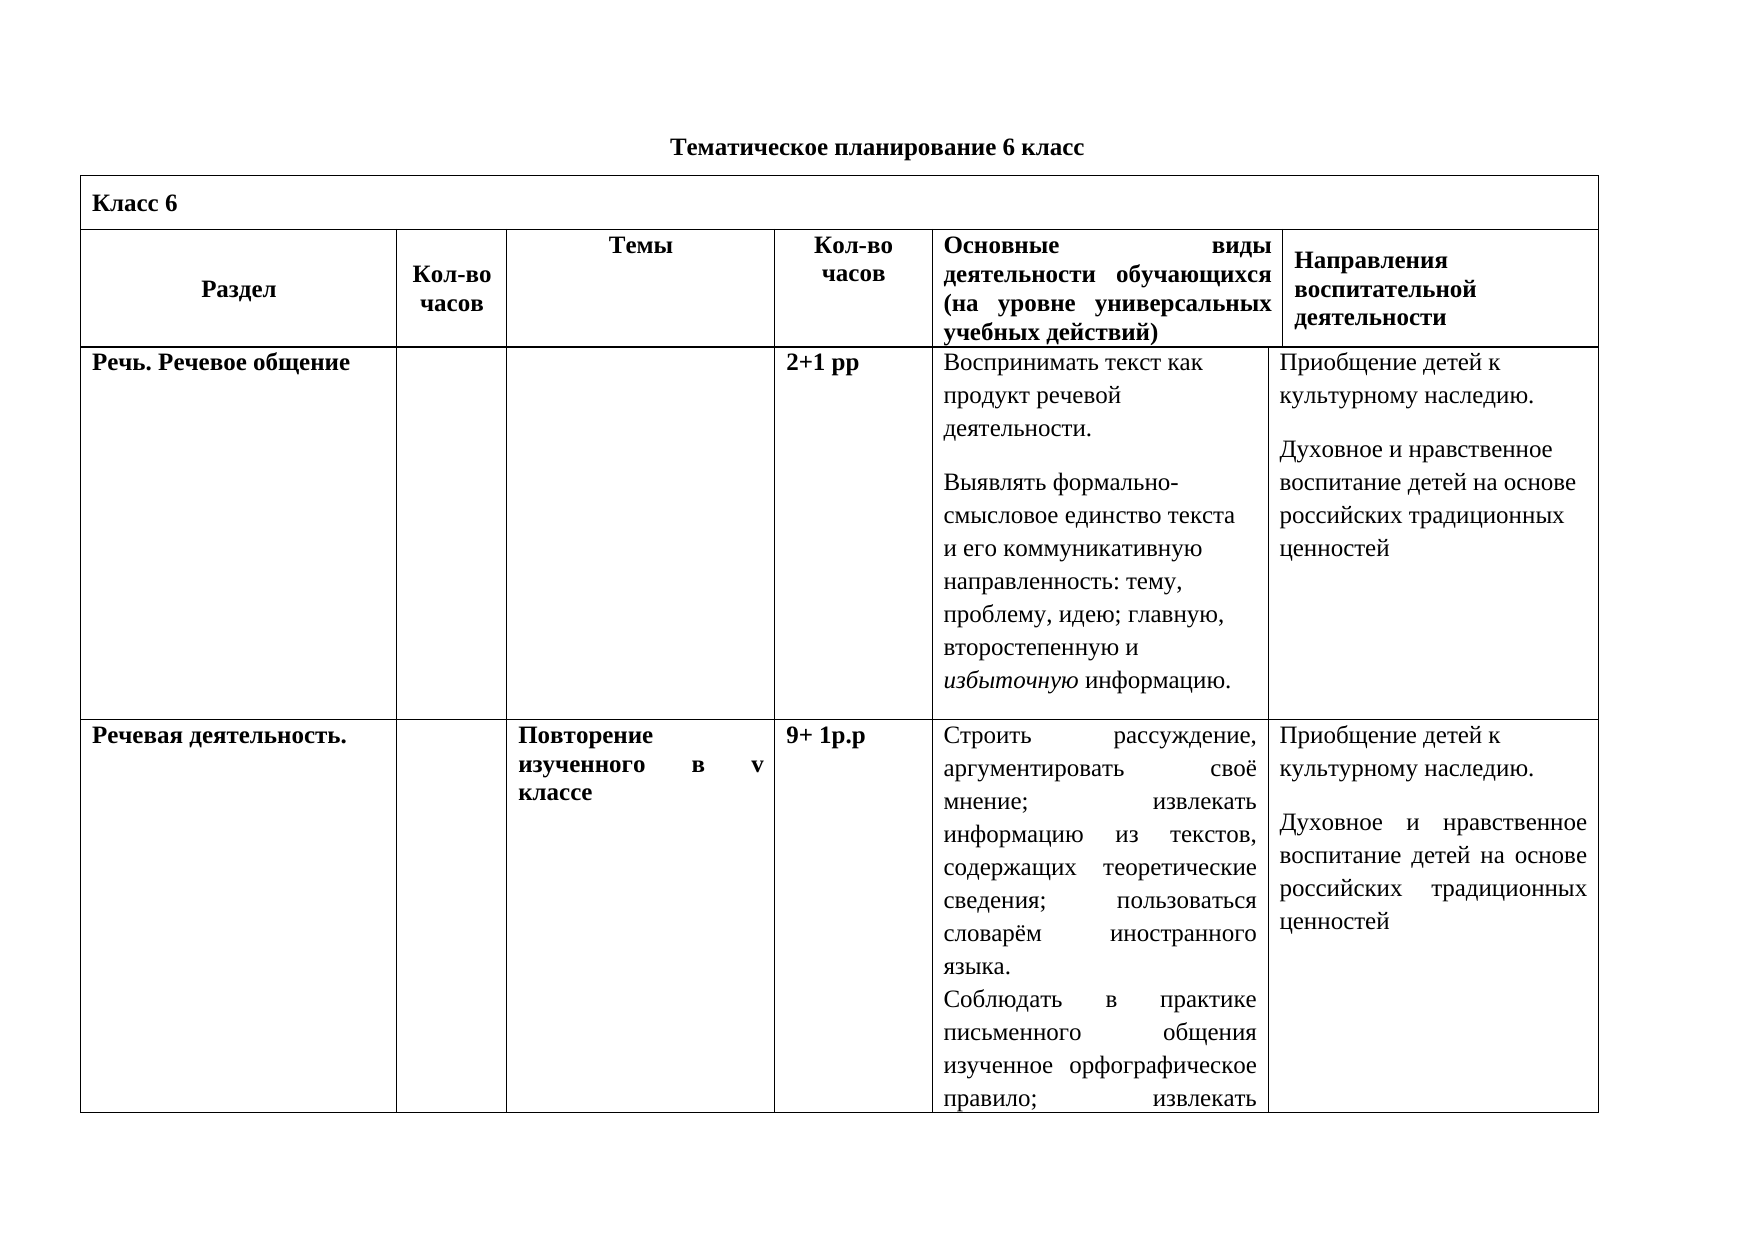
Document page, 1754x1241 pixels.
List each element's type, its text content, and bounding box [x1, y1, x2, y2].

table_cell Темы [507, 230, 774, 346]
table_cell 9+ 1р.р [775, 720, 932, 1112]
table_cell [933, 720, 1268, 1112]
table_cell Кол-во часов [775, 230, 932, 346]
text Тематическое планирование 6 класс [118, 132, 1636, 161]
table_cell Раздел [81, 230, 396, 346]
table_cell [507, 720, 774, 1112]
table_cell Воспринимать текст как продукт речевой деятельности. Выявлять формально-смысловое единство текста и его коммуникативную направленность: тему, проблему, идею; главную, второстепенную и избыточную информацию. [933, 348, 1268, 719]
table_cell Направления воспитательной деятельности [1283, 230, 1598, 346]
table_cell [397, 348, 506, 719]
table_cell Основные виды деятельности обучающихся (на уровне универсальных учебных действий) [933, 230, 1282, 346]
table_cell Кол-во часов [397, 230, 506, 346]
table_cell Речь. Речевое общение [81, 348, 396, 719]
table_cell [1269, 720, 1598, 1112]
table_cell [81, 720, 396, 1112]
table_cell Приобщение детей к культурному наследию. Духовное и нравственное воспитание детей на основе российских традиционных ценностей [1269, 348, 1598, 719]
table_cell [397, 720, 506, 1112]
table_cell [507, 348, 774, 719]
table_header Класс 6 [81, 176, 1598, 229]
table_cell 2+1 рр [775, 348, 932, 719]
